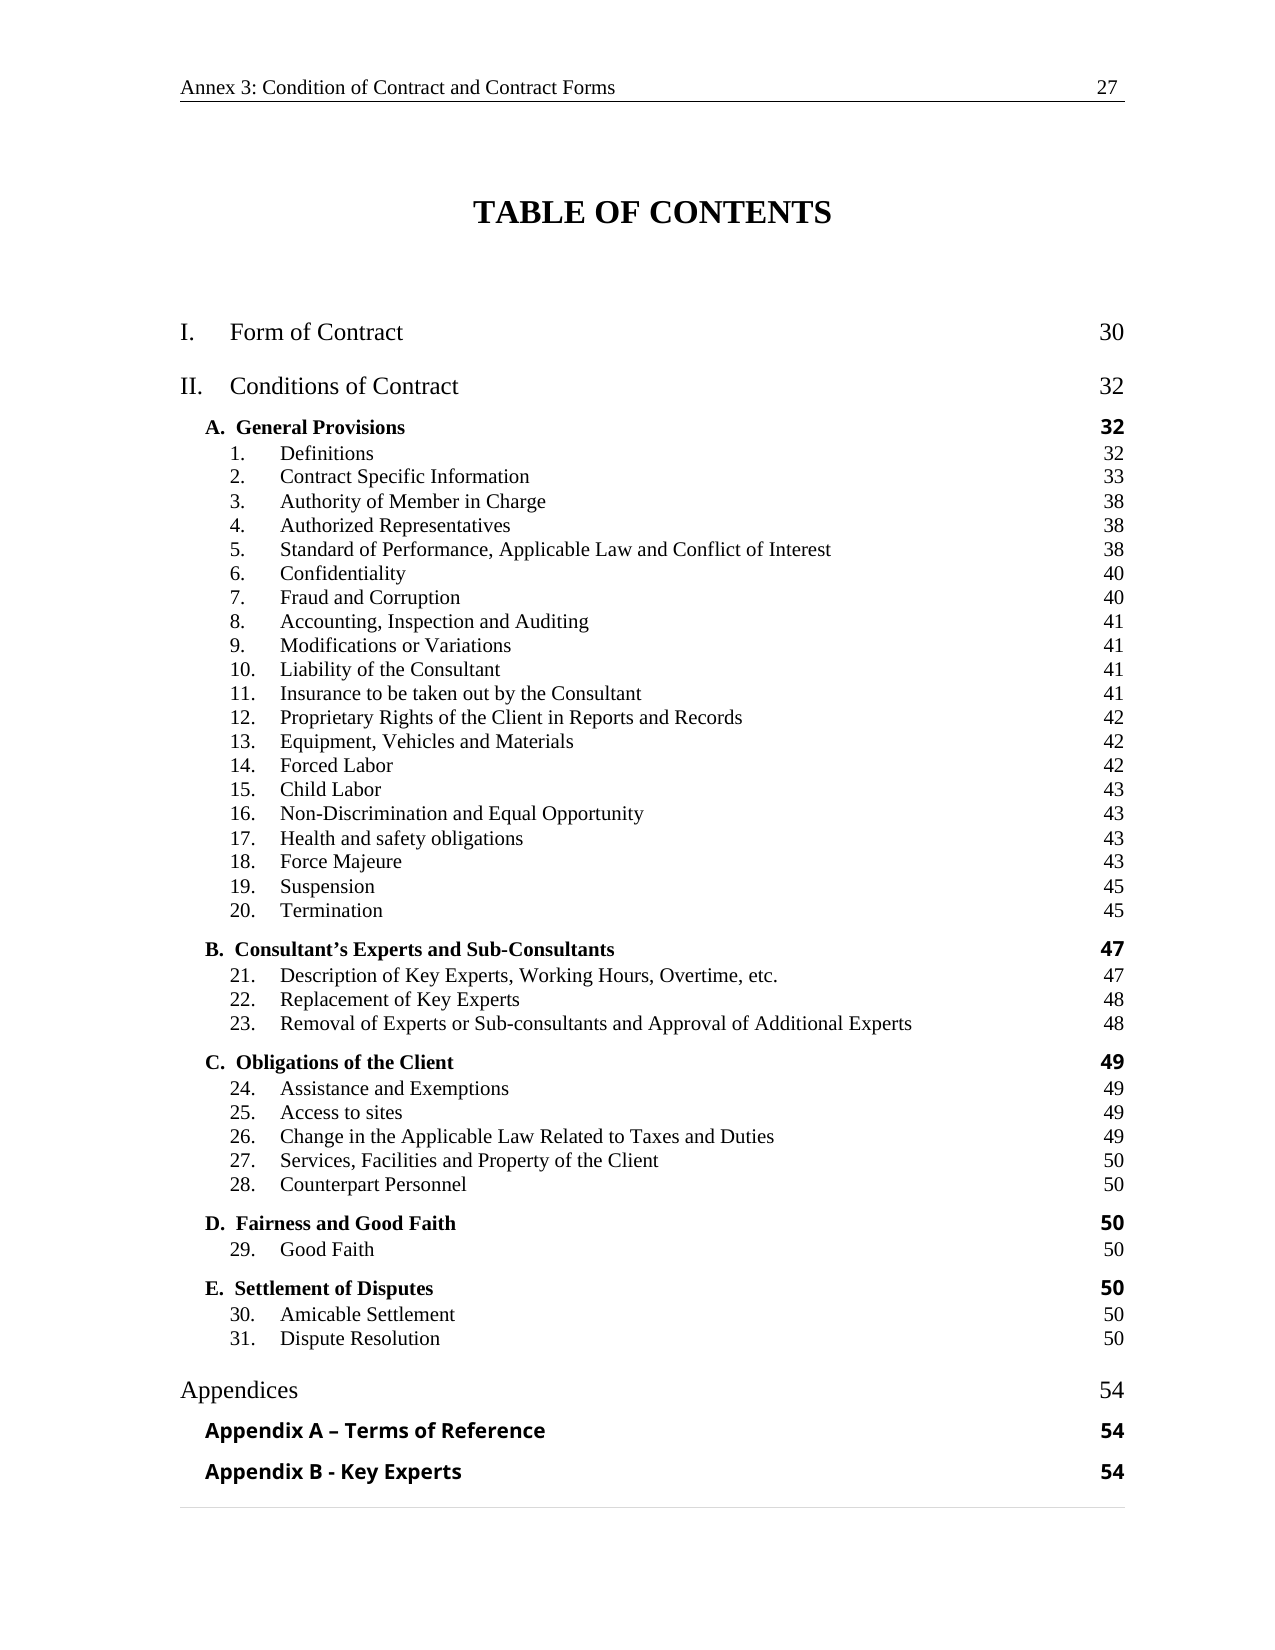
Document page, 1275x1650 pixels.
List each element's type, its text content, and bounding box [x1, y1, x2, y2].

text D. Fairness and Good Faith 50 [205, 1208, 1125, 1237]
text 19. Suspension 45 [229, 873, 1125, 898]
text Appendix A – Terms of Reference 54 [205, 1416, 1125, 1445]
text 10. Liability of the Consultant 41 [229, 657, 1125, 681]
text 11. Insurance to be taken out by the Consultant 41 [229, 681, 1125, 705]
text II. Conditions of Contract 32 [180, 371, 1125, 399]
text E. Settlement of Disputes 50 [205, 1273, 1125, 1302]
text 29. Good Faith 50 [229, 1237, 1125, 1261]
text 8. Accounting, Inspection and Auditing 41 [229, 609, 1125, 633]
text 27. Services, Facilities and Property of the Client 50 [229, 1148, 1125, 1172]
text TABLE OF CONTENTS [180, 193, 1125, 231]
text 2. Contract Specific Information 33 [229, 464, 1125, 488]
text C. Obligations of the Client 49 [205, 1047, 1125, 1076]
text 21. Description of Key Experts, Working Hours, Overtime, etc. 47 [229, 963, 1125, 987]
text 17. Health and safety obligations 43 [229, 825, 1125, 849]
text 25. Access to sites 49 [229, 1100, 1125, 1124]
text 4. Authorized Representatives 38 [229, 513, 1125, 537]
text 13. Equipment, Vehicles and Materials 42 [229, 729, 1125, 753]
text 22. Replacement of Key Experts 48 [229, 987, 1125, 1011]
text 9. Modifications or Variations 41 [229, 633, 1125, 657]
text B. Consultant’s Experts and Sub-Consultants 47 [205, 934, 1125, 963]
text 5. Standard of Performance, Applicable Law and Conflict of Interest 38 [229, 537, 1125, 561]
text 31. Dispute Resolution 50 [229, 1326, 1125, 1350]
text 30. Amicable Settlement 50 [229, 1302, 1125, 1326]
text Appendices 54 [180, 1375, 1125, 1404]
text 23. Removal of Experts or Sub-consultants and Approval of Additional Experts 48 [229, 1011, 1125, 1035]
text 1. Definitions 32 [229, 440, 1125, 464]
text A. General Provisions 32 [205, 412, 1125, 440]
text 16. Non-Discrimination and Equal Opportunity 43 [229, 801, 1125, 825]
text 24. Assistance and Exemptions 49 [229, 1076, 1125, 1100]
text 20. Termination 45 [229, 898, 1125, 922]
text 26. Change in the Applicable Law Related to Taxes and Duties 49 [229, 1124, 1125, 1148]
text 14. Forced Labor 42 [229, 753, 1125, 777]
text 12. Proprietary Rights of the Client in Reports and Records 42 [229, 705, 1125, 729]
text 6. Confidentiality 40 [229, 561, 1125, 585]
text 15. Child Labor 43 [229, 777, 1125, 801]
text 28. Counterpart Personnel 50 [229, 1172, 1125, 1196]
text 18. Force Majeure 43 [229, 849, 1125, 873]
text Appendix B - Key Experts 54 [205, 1457, 1125, 1486]
text 3. Authority of Member in Charge 38 [229, 488, 1125, 513]
text 7. Fraud and Corruption 40 [229, 585, 1125, 609]
text I. Form of Contract 30 [180, 317, 1125, 346]
